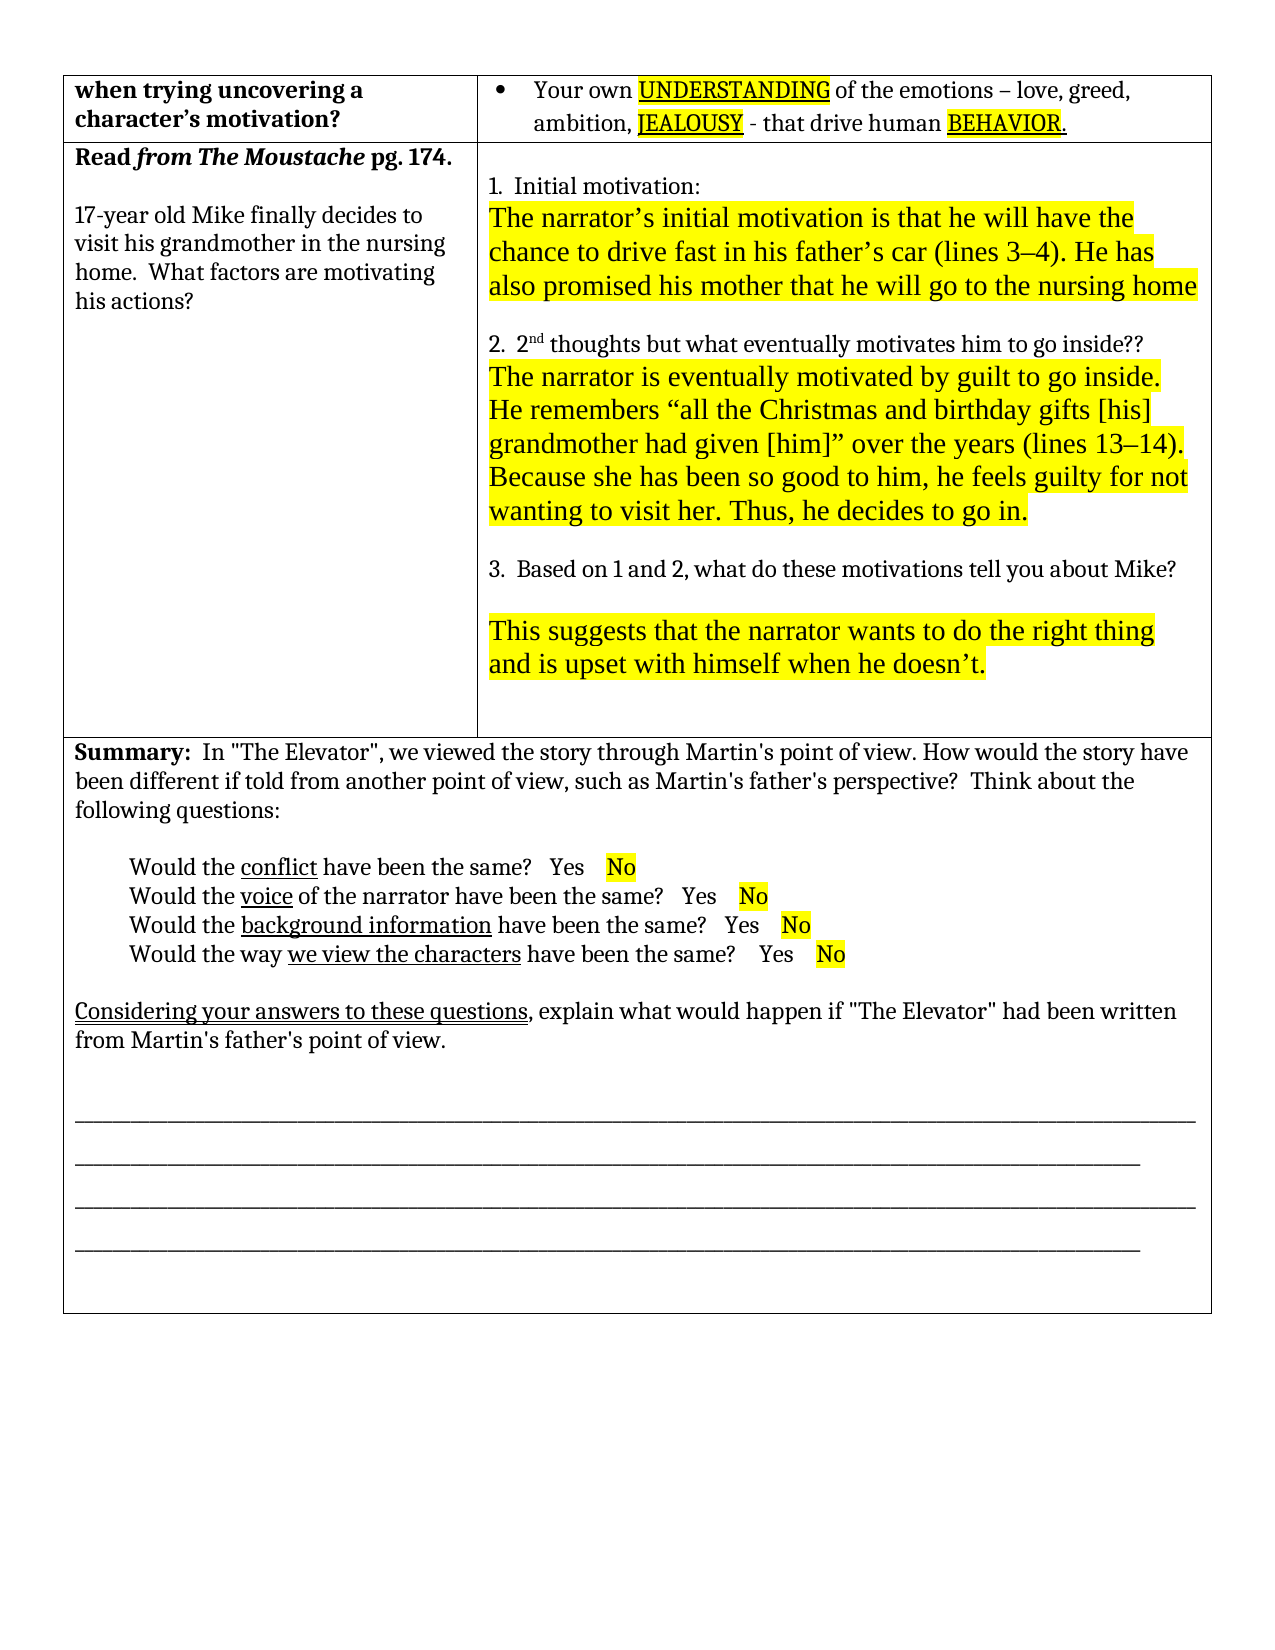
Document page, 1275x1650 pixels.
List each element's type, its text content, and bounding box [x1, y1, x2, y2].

table_cell 1. Initial motivation: The narrator’s initial motivation is that he will have the chance to drive fast in his father’s car (lines 3–4). He has also promised his mother that he will go to the nursing home 2. 2nd thoughts but what eventually motivates him to go inside?? The narrator is eventually motivated by guilt to go inside. He remembers “all the Christmas and birthday gifts [his] grandmother had given [him]” over the years (lines 13–14). Because she has been so good to him, he feels guilty for not wanting to visit her. Thus, he decides to go in. 3. Based on 1 and 2, what do these motivations tell you about Mike? This suggests that the narrator wants to do the right thing and is upset with himself when he doesn’t. [478, 143, 1211, 737]
table_cell Read from The Moustache pg. 174. 17-year old Mike finally decides to visit his grandmother in the nursing home. What factors are motivating his actions? [64, 143, 477, 737]
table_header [64, 76, 477, 142]
table_cell Summary: In "The Elevator", we viewed the story through Martin's point of view. How would the story have been different if told from another point of view, such as Martin's father's perspective? Think about the following questions: Would the conflict have been the same? Yes No Would the voice of the narrator have been the same? Yes No Would the background information have been the same? Yes No Would the way we view the characters have been the same? Yes No Considering your answers to these questions, explain what would happen if "The Elevator" had been written from Martin's father's point of view. ____________________________________________________________________________________________________________________________________________________________________________________________________________________________________________ ____________________________________________________________________________________________________________________________________________________________________________________________________________________________________________ [64, 738, 1211, 1313]
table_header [478, 76, 1211, 142]
